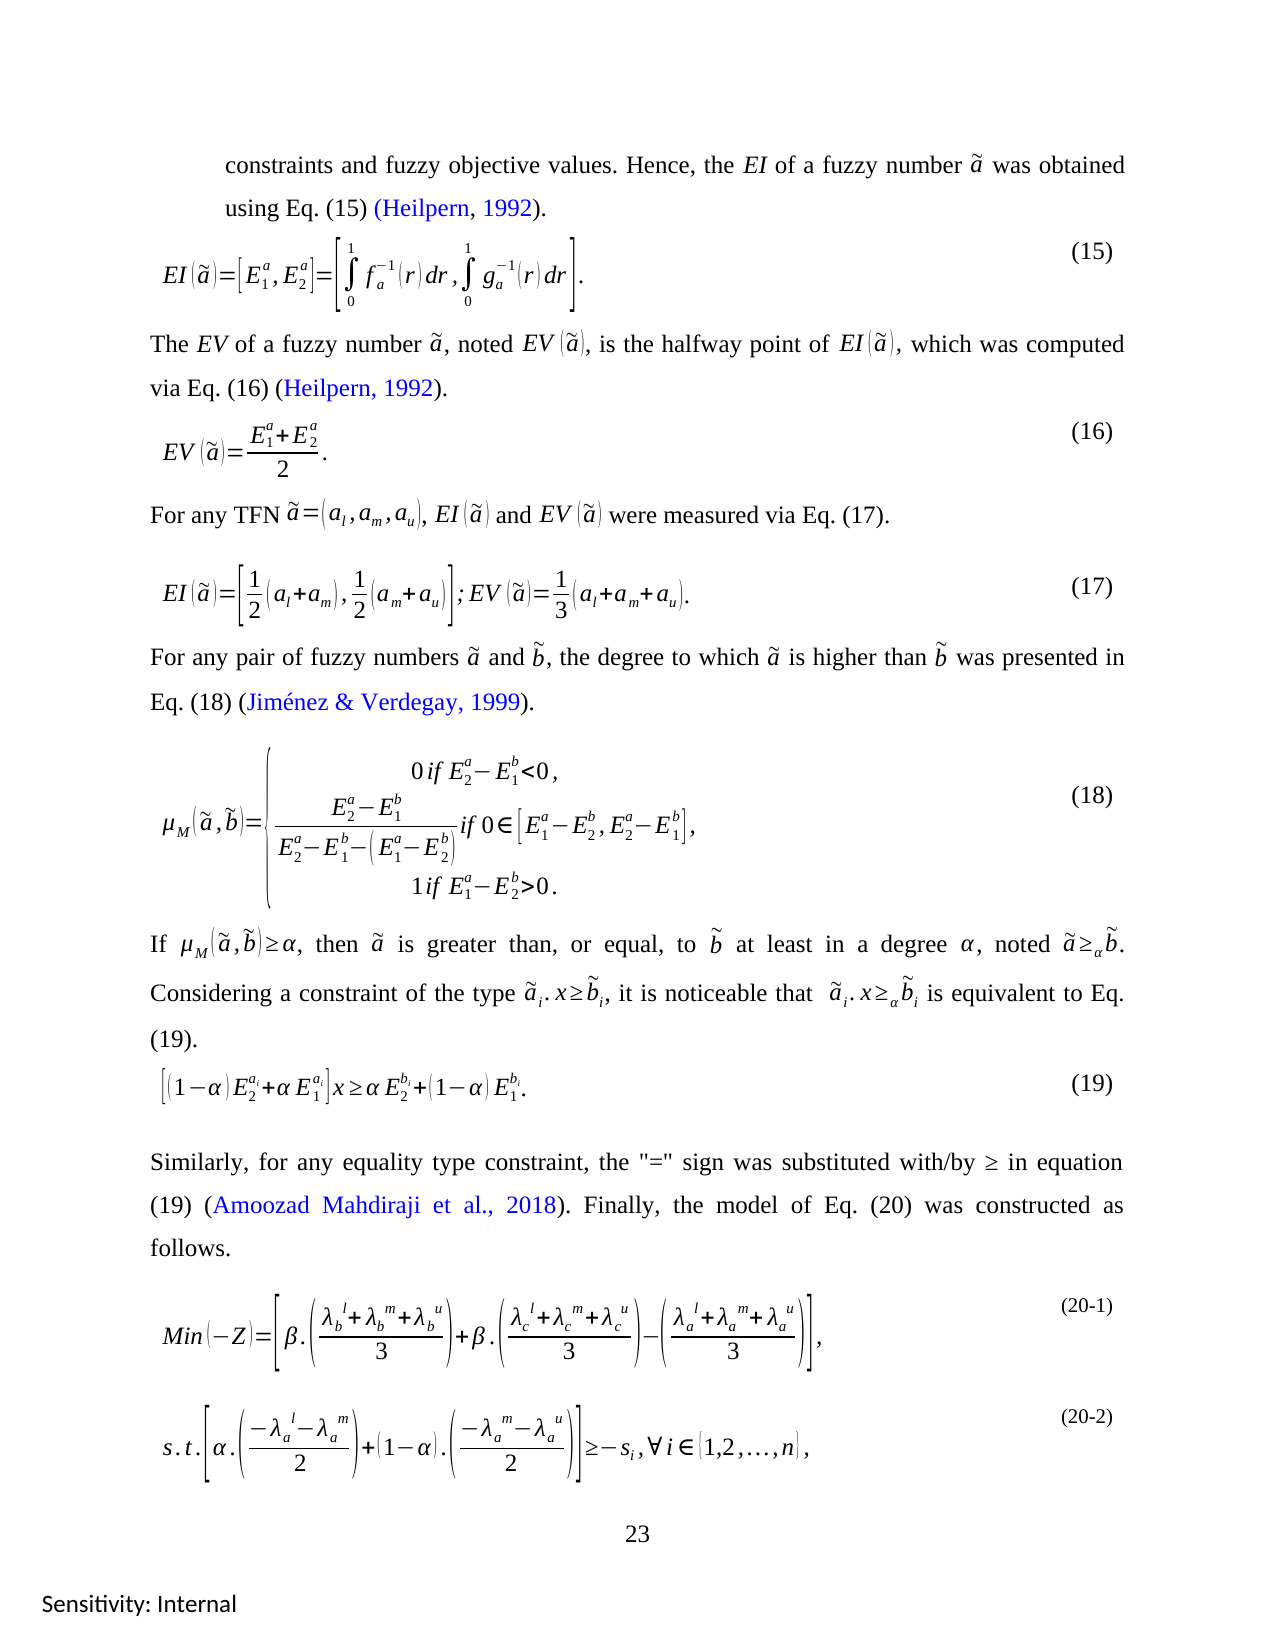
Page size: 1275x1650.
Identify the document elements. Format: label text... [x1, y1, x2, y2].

table_header (17) [1021, 546, 1124, 642]
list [187, 150, 1125, 222]
text If , then is greater than, or equal, to at least in a degree , noted . Considering a constraint of the type , it is noticeable that is equivalent to Eq. (19). [150, 925, 1125, 1053]
table_cell [150, 1387, 1006, 1498]
table_header . [150, 546, 1021, 642]
text For any TFN , and were measured via Eq. (17). [150, 497, 1125, 532]
table_header [150, 730, 1006, 925]
table_header (20-1) [1006, 1276, 1124, 1387]
table_header (16) [1021, 416, 1124, 497]
table_header [150, 1276, 1006, 1387]
table_header [150, 416, 1021, 497]
table_header (19) [1006, 1068, 1124, 1147]
table_header . [150, 1068, 1006, 1147]
text Similarly, for any equality type constraint, the "=" sign was substituted with/by ≥ in equation (19) (Amoozad Mahdiraji et al., 2018). Finally, the model of Eq. (20) was constructed as follows. [150, 1147, 1125, 1262]
table_cell (20-2) [1006, 1387, 1124, 1498]
text The EV of a fuzzy number , noted , is the halfway point of which was computed via Eq. (16) (Heilpern, 1992). [150, 328, 1125, 402]
table_header (15) [1021, 236, 1124, 328]
text For any pair of fuzzy numbers and , the degree to which is higher than was presented in Eq. (18) (Jiménez & Verdegay, 1999). [150, 642, 1125, 715]
table_header (18) [1006, 730, 1124, 925]
table_header [150, 236, 1021, 328]
